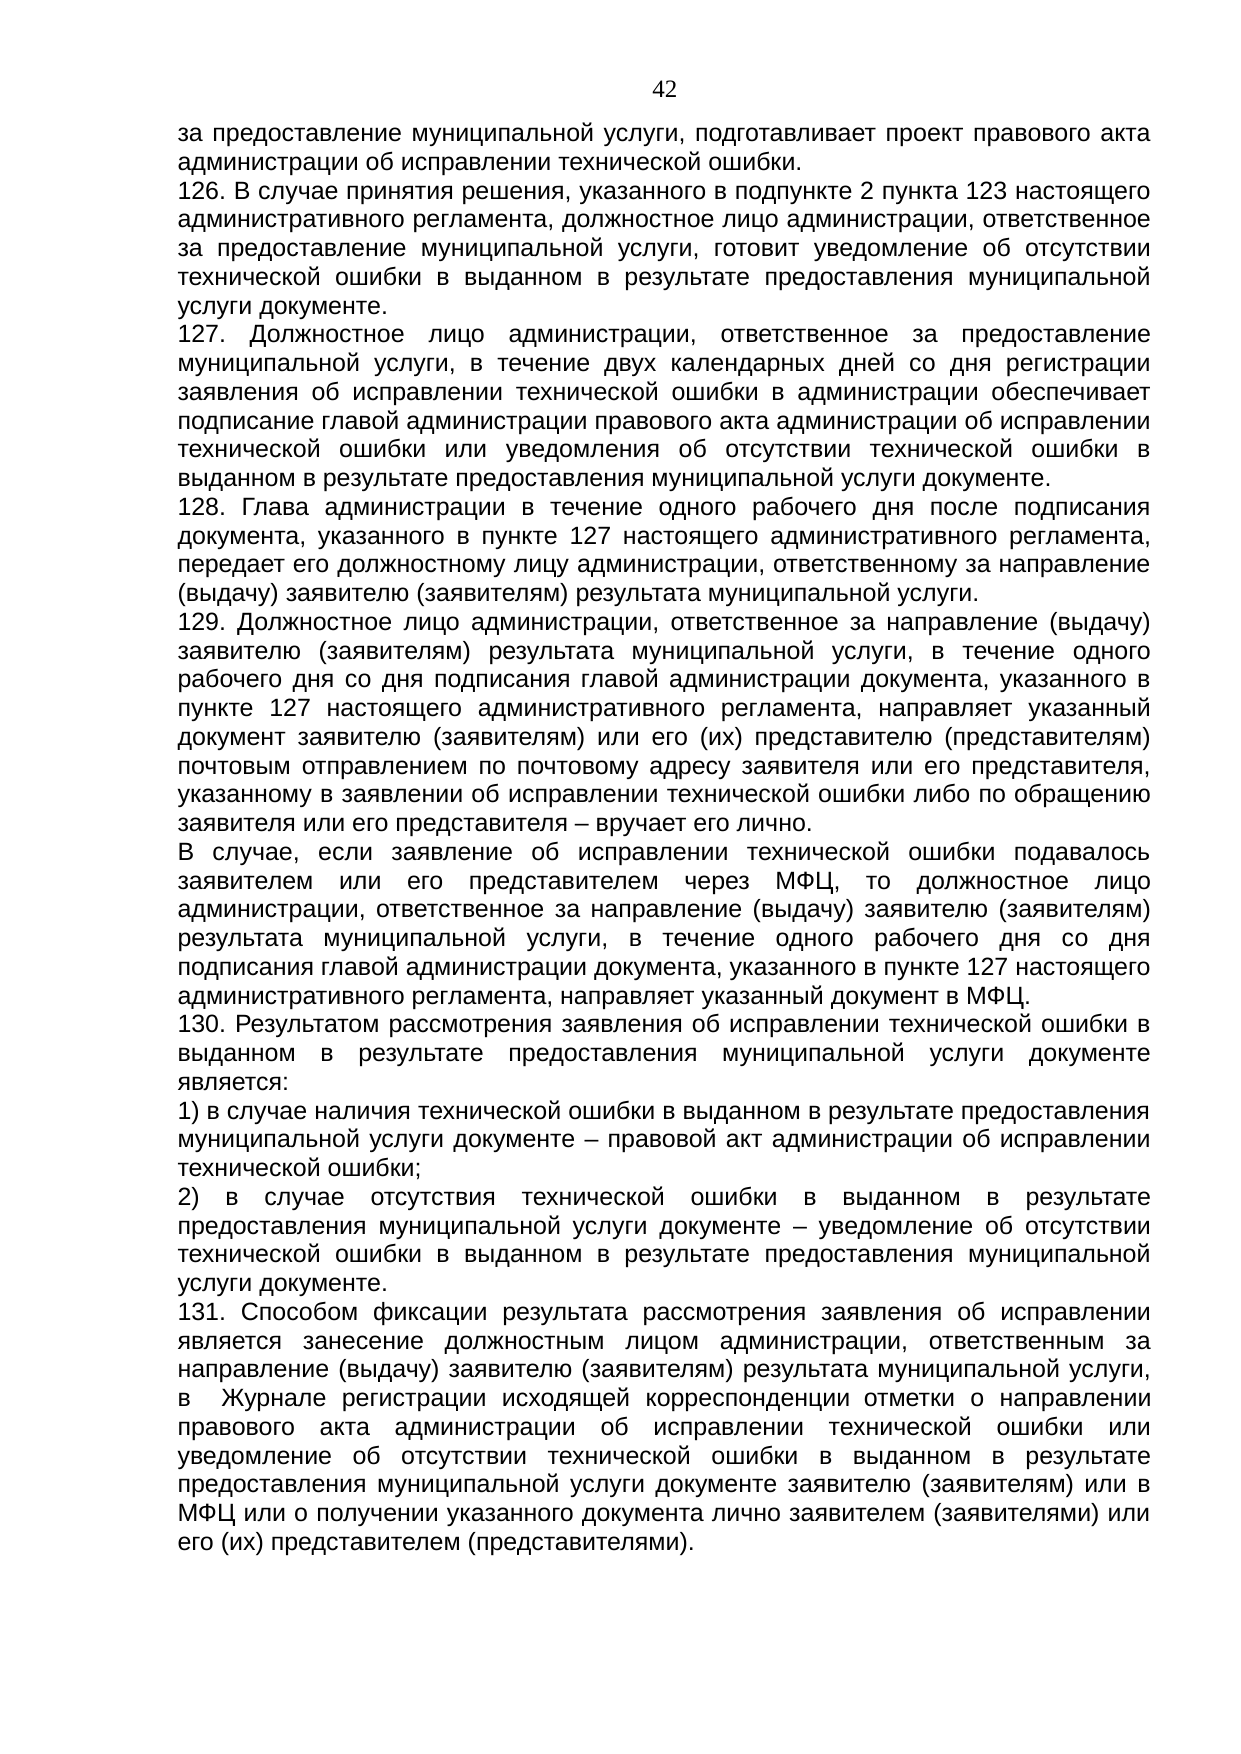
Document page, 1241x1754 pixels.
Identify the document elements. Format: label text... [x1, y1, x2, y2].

text 127. Должностное лицо администрации, ответственное за предоставление муниципальной услуги, в течение двух календарных дней со дня регистрации заявления об исправлении технической ошибки в администрации обеспечивает подписание главой администрации правового акта администрации об исправлении технической ошибки или уведомления об отсутствии технической ошибки в выданном в результате предоставления муниципальной услуги документе. [177, 319, 1152, 492]
text 1) в случае наличия технической ошибки в выданном в результате предоставления муниципальной услуги документе – правовой акт администрации об исправлении технической ошибки; [177, 1096, 1152, 1182]
text 130. Результатом рассмотрения заявления об исправлении технической ошибки в выданном в результате предоставления муниципальной услуги документе является: [177, 1009, 1152, 1096]
text 129. Должностное лицо администрации, ответственное за направление (выдачу) заявителю (заявителям) результата муниципальной услуги, в течение одного рабочего дня со дня подписания главой администрации документа, указанного в пункте 127 настоящего административного регламента, направляет указанный документ заявителю (заявителям) или его (их) представителю (представителям) почтовым отправлением по почтовому адресу заявителя или его представителя, указанному в заявлении об исправлении технической ошибки либо по обращению заявителя или его представителя – вручает его лично. [177, 607, 1152, 837]
text 126. В случае принятия решения, указанного в подпункте 2 пункта 123 настоящего административного регламента, должностное лицо администрации, ответственное за предоставление муниципальной услуги, готовит уведомление об отсутствии технической ошибки в выданном в результате предоставления муниципальной услуги документе. [177, 176, 1152, 319]
text 128. Глава администрации в течение одного рабочего дня после подписания документа, указанного в пункте 127 настоящего административного регламента, передает его должностному лицу администрации, ответственному за направление (выдачу) заявителю (заявителям) результата муниципальной услуги. [177, 492, 1152, 607]
text 2) в случае отсутствия технической ошибки в выданном в результате предоставления муниципальной услуги документе – уведомление об отсутствии технической ошибки в выданном в результате предоставления муниципальной услуги документе. [177, 1182, 1152, 1297]
text 131. Способом фиксации результата рассмотрения заявления об исправлении является занесение должностным лицом администрации, ответственным за направление (выдачу) заявителю (заявителям) результата муниципальной услуги, в Журнале регистрации исходящей корреспонденции отметки о направлении правового акта администрации об исправлении технической ошибки или уведомление об отсутствии технической ошибки в выданном в результате предоставления муниципальной услуги документе заявителю (заявителям) или в МФЦ или о получении указанного документа лично заявителем (заявителями) или его (их) представителем (представителями). [177, 1297, 1152, 1556]
text В случае, если заявление об исправлении технической ошибки подавалось заявителем или его представителем через МФЦ, то должностное лицо администрации, ответственное за направление (выдачу) заявителю (заявителям) результата муниципальной услуги, в течение одного рабочего дня со дня подписания главой администрации документа, указанного в пункте 127 настоящего административного регламента, направляет указанный документ в МФЦ. [177, 837, 1152, 1009]
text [177, 118, 1152, 176]
